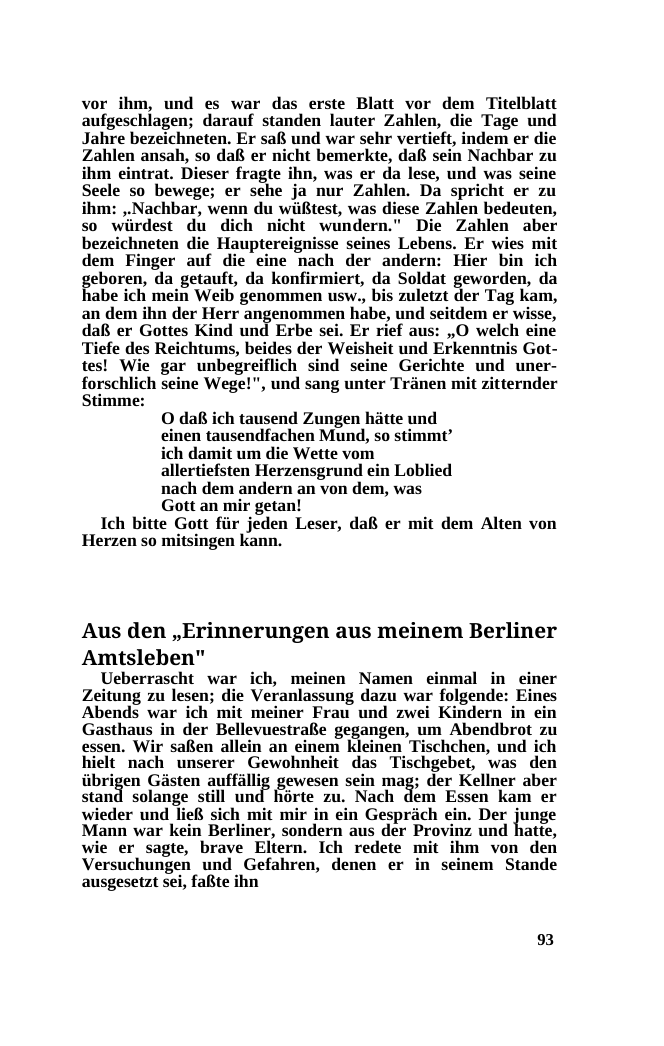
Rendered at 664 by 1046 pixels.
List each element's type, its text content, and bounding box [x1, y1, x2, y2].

text 93 [537, 932, 554, 949]
subtitle Aus den „Erinnerungen aus meinem Berliner Amtsleben" [82, 617, 558, 671]
text O daß ich tausend Zungen hätte und einen tausendfachen Mund, so stimmt’ ich damit um die Wette vom allertiefsten Herzensgrund ein Loblied nach dem andern an von dem, was Gott an mir getan! [161, 410, 456, 515]
text Ueberrascht war ich, meinen Namen einmal in einer Zeitung zu lesen; die Veranlassung dazu war folgende: Eines Abends war ich mit meiner Frau und zwei Kindern in ein Gasthaus in der Bellevuestraße gegangen, um Abendbrot zu essen. Wir saßen allein an einem kleinen Tischchen, und ich hielt nach unserer Gewohnheit das Tischgebet, was den übrigen Gästen auffällig gewesen sein mag; der Kellner aber stand solange still und hörte zu. Nach dem Essen kam er wieder und ließ sich mit mir in ein Gespräch ein. Der junge Mann war kein Berliner, sondern aus der Provinz und hatte, wie er sagte, brave Eltern. Ich redete mit ihm von den Versuchungen und Gefahren, denen er in seinem Stande ausgesetzt sei, faßte ihn [82, 671, 558, 891]
text vor ihm, und es war das erste Blatt vor dem Titelblatt aufgeschlagen; darauf standen lauter Zahlen, die Tage und Jahre bezeichneten. Er saß und war sehr vertieft, indem er die Zahlen ansah, so daß er nicht bemerkte, daß sein Nachbar zu ihm eintrat. Dieser fragte ihn, was er da lese, und was seine Seele so bewege; er sehe ja nur Zahlen. Da spricht er zu ihm: ,.Nachbar, wenn du wüßtest, was diese Zahlen bedeuten, so würdest du dich nicht wundern." Die Zahlen aber bezeichneten die Hauptereignisse seines Lebens. Er wies mit dem Finger auf die eine nach der andern: Hier bin ich geboren, da getauft, da konfirmiert, da Soldat geworden, da habe ich mein Weib genommen usw., bis zuletzt der Tag kam, an dem ihn der Herr angenommen habe, und seitdem er wisse, daß er Gottes Kind und Erbe sei. Er rief aus: „O welch eine Tiefe des Reichtums, beides der Weisheit und Erkenntnis Gottes! Wie gar unbegreiflich sind seine Gerichte und uner- forschlich seine Wege!", und sang unter Tränen mit zitternder Stimme: [82, 95, 558, 410]
text Ich bitte Gott für jeden Leser, daß er mit dem Alten von Herzen so mitsingen kann. [82, 515, 558, 550]
